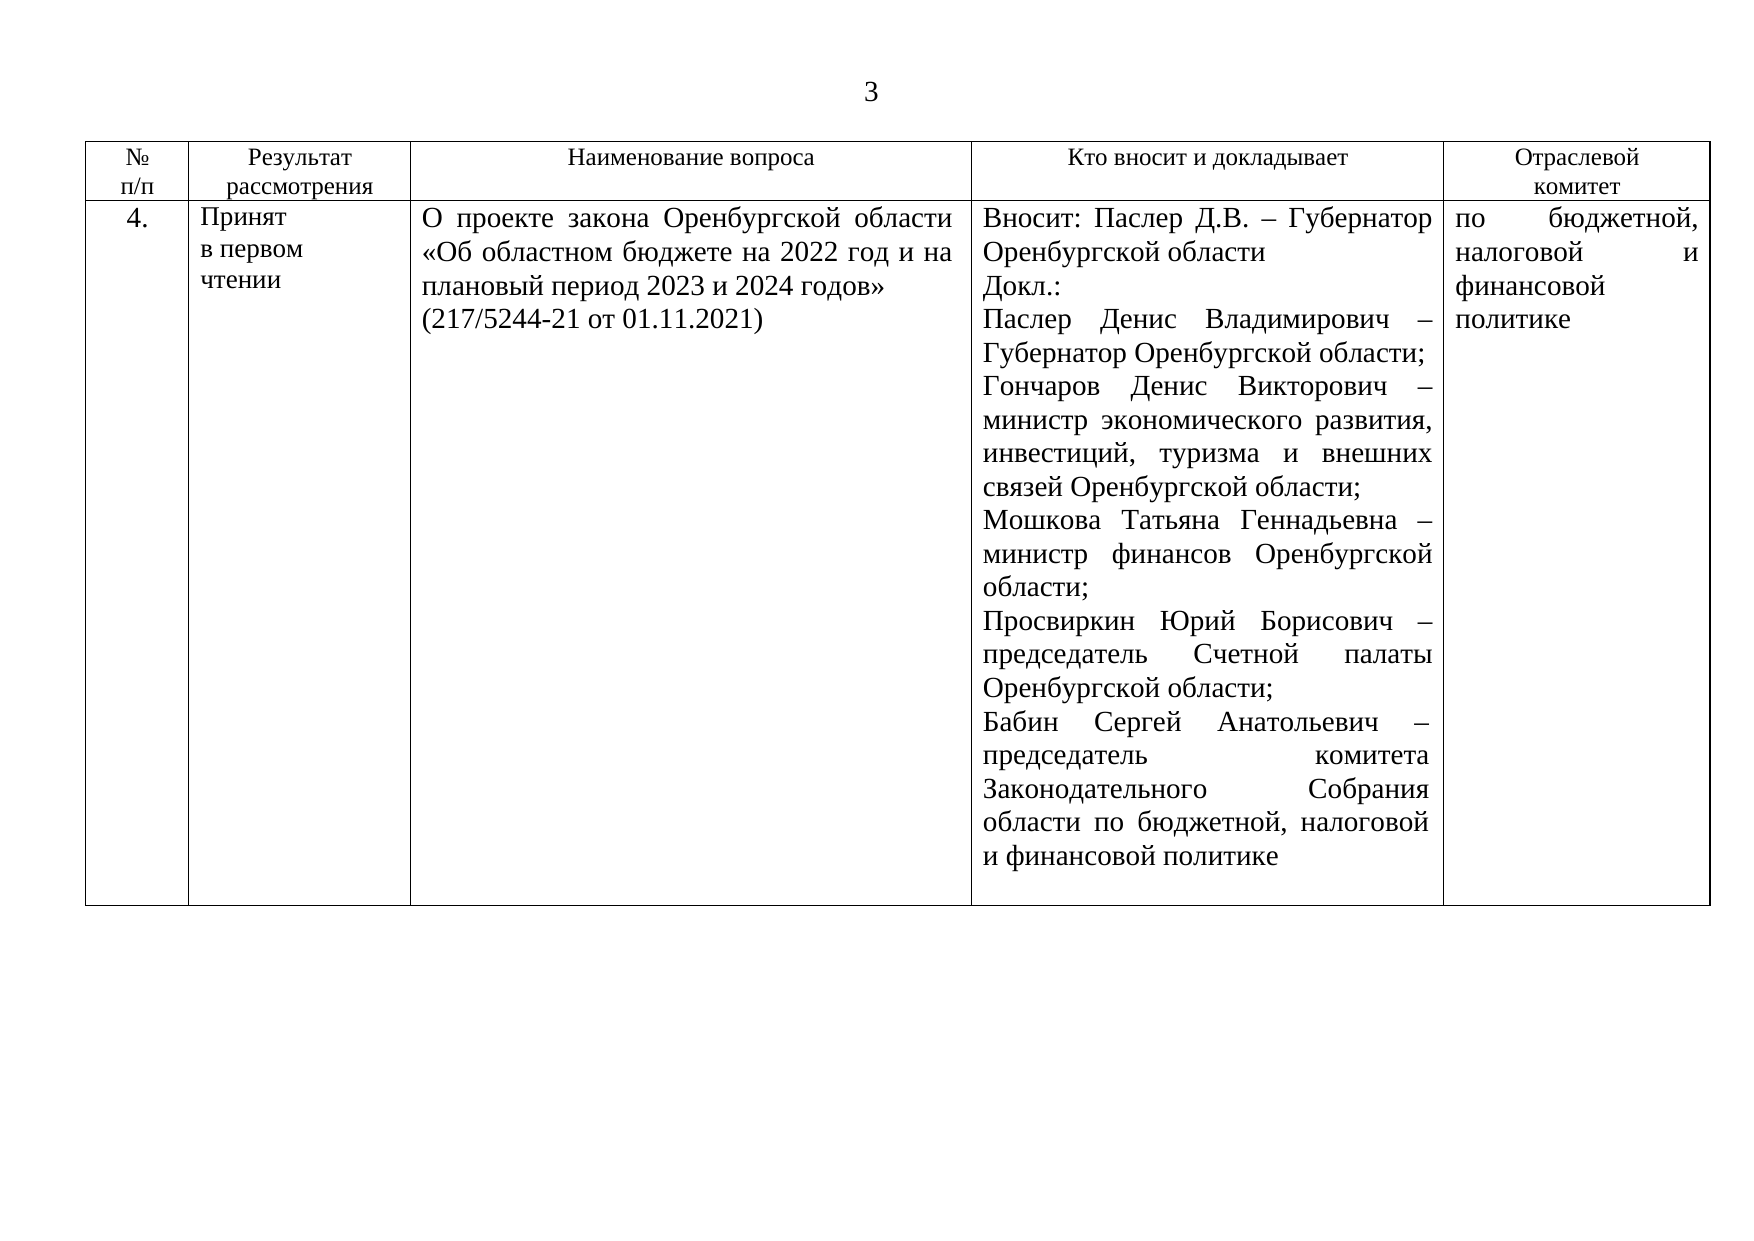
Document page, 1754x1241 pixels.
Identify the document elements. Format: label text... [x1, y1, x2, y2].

table_header № п/п [86, 142, 188, 199]
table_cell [1444, 201, 1709, 905]
table_cell 4. [86, 201, 188, 905]
table_cell О проекте закона Оренбургской области «Об областном бюджете на 2022 год и на плановый период 2023 и 2024 годов» (217/5244-21 от 01.11.2021) [411, 201, 971, 905]
table_header Наименование вопроса [411, 142, 971, 199]
table_cell Вносит: Паслер Д.В. – Губернатор Оренбургской области Докл.: Паслер Денис Владимирович – Губернатор Оренбургской области; Гончаров Денис Викторович – министр экономического развития, инвестиций, туризма и внешних связей Оренбургской области; Мошкова Татьяна Геннадьевна – министр финансов Оренбургской области; Просвиркин Юрий Борисович – председатель Счетной палаты Оренбургской области; Бабин Сергей Анатольевич – председатель комитета Законодательного Собрания области по бюджетной, налоговой и финансовой политике [972, 201, 1443, 905]
table_header Кто вносит и докладывает [972, 142, 1443, 199]
table_cell Принят в первом чтении [189, 201, 410, 905]
table_header Результат рассмотрения [189, 142, 410, 199]
table_header Отраслевой комитет [1444, 142, 1709, 199]
